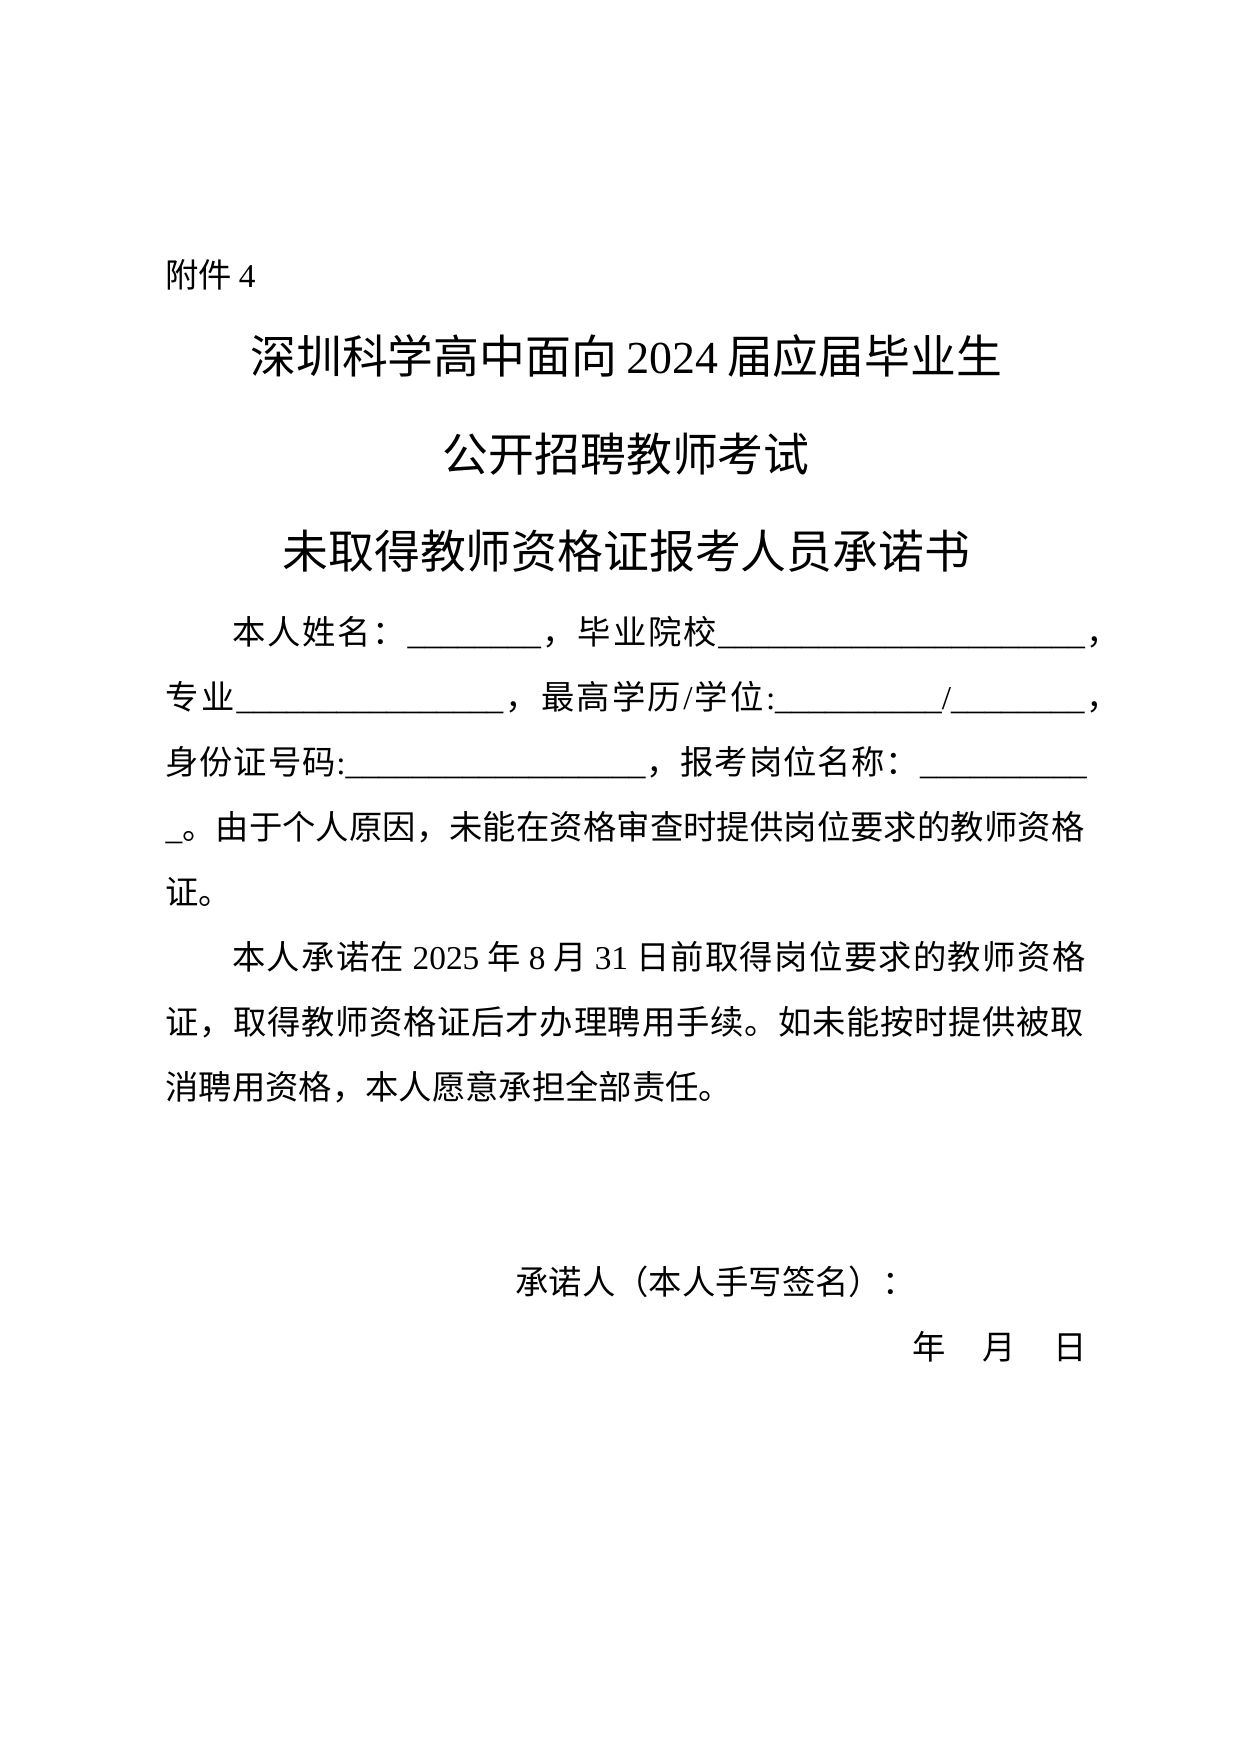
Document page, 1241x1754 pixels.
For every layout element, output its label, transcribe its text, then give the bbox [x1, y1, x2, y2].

text 本人姓名：________，毕业院校______________________，专业________________，最高学历/学位:__________/________，身份证号码:__________________，报考岗位名称：___________。由于个人原因，未能在资格审查时提供岗位要求的教师资格证。 [165, 598, 1087, 923]
text 承诺人（本人手写签名）： [165, 1248, 1087, 1313]
text 本人承诺在2025年8月31日前取得岗位要求的教师资格证，取得教师资格证后才办理聘用手续。如未能按时提供被取消聘用资格，本人愿意承担全部责任。 [165, 923, 1087, 1118]
text 附件4 [165, 240, 1087, 305]
text 未取得教师资格证报考人员承诺书 [165, 500, 1087, 598]
text 公开招聘教师考试 [165, 403, 1087, 500]
text 年 月 日 [165, 1313, 1087, 1378]
text 深圳科学高中面向2024届应届毕业生 [165, 305, 1087, 403]
